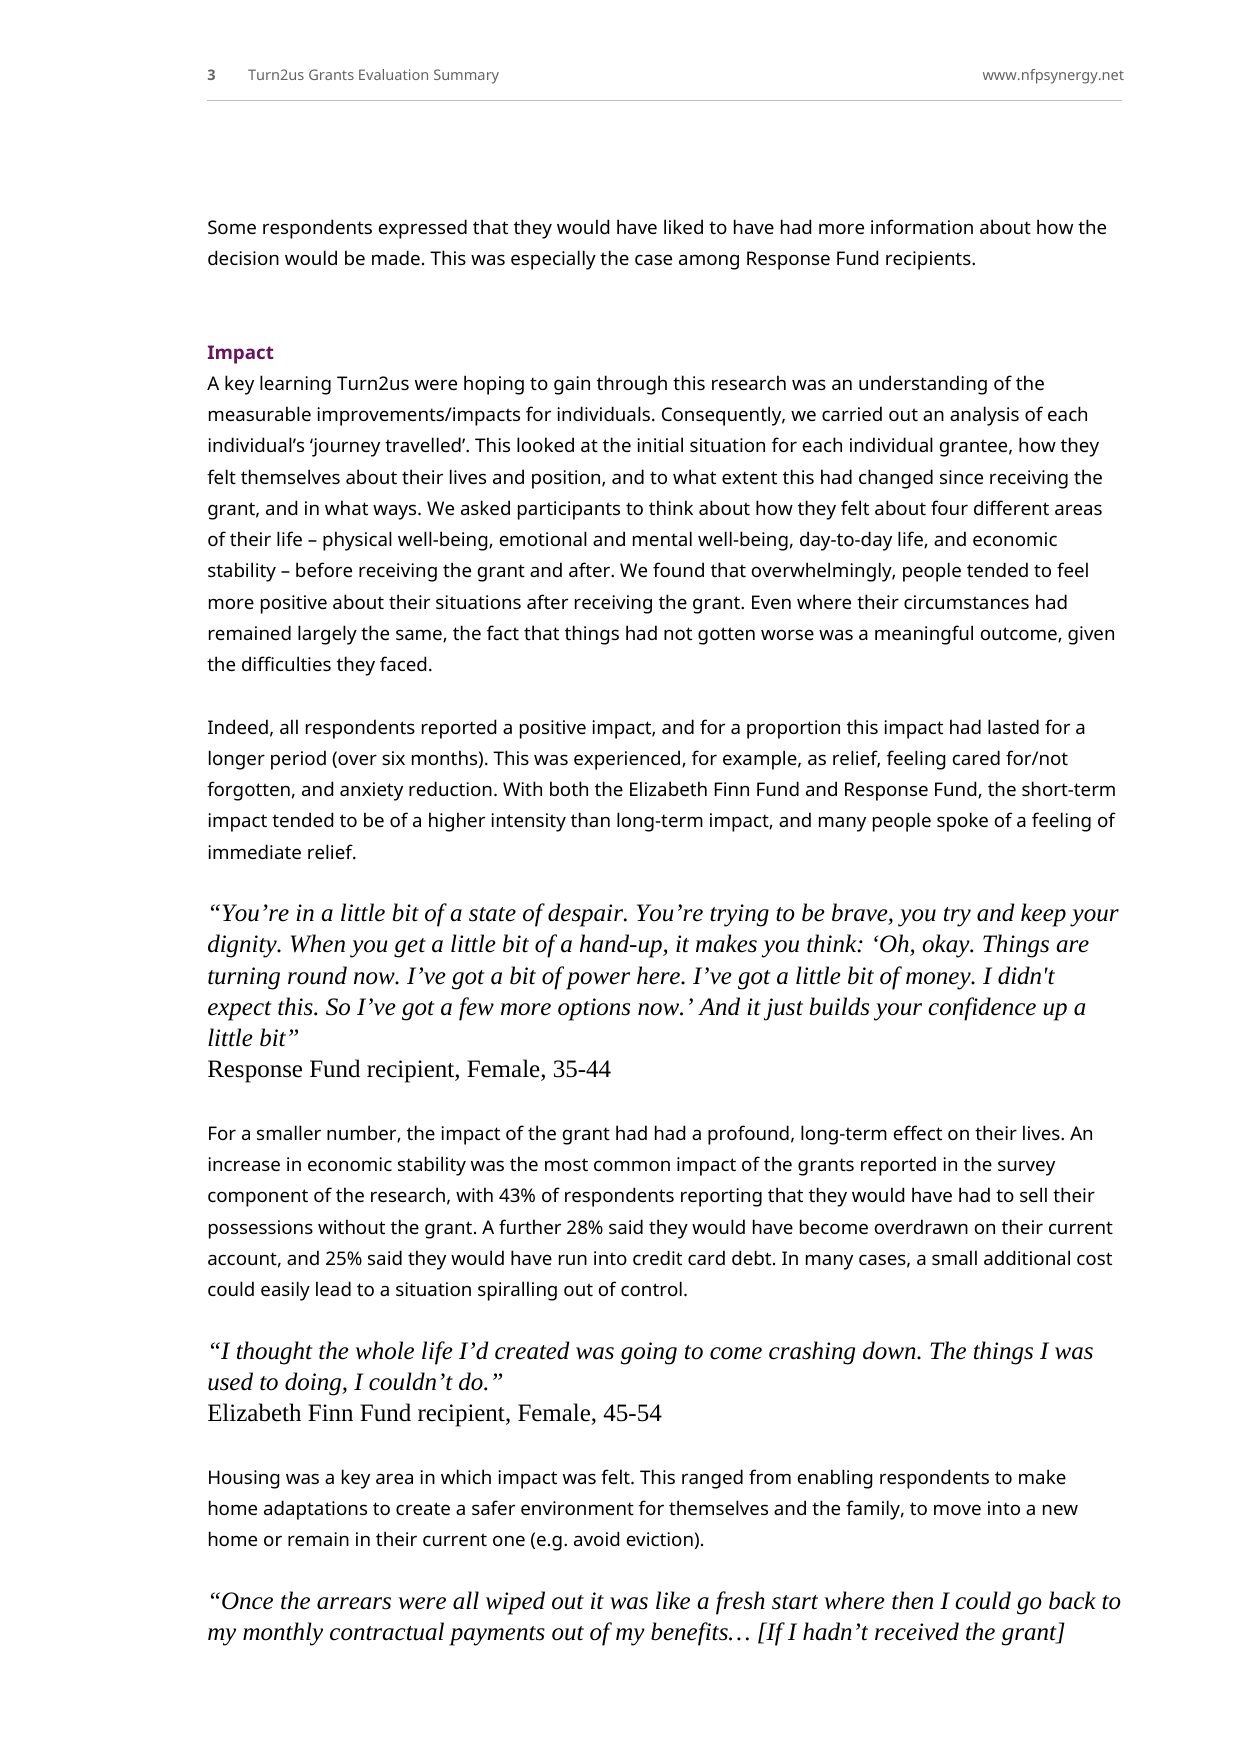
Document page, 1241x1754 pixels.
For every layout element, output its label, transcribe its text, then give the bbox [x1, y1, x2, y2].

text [207, 1583, 1122, 1646]
text Response Fund recipient, Female, 35-44 [207, 1052, 1122, 1083]
text Housing was a key area in which impact was felt. This ranged from enabling respondents to make home adaptations to create a safer environment for themselves and the family, to move into a new home or remain in their current one (e.g. avoid eviction). [207, 1458, 1122, 1552]
text “You’re in a little bit of a state of despair. You’re trying to be brave, you try and keep your dignity. When you get a little bit of a hand-up, it makes you think: ‘Oh, okay. Things are turning round now. I’ve got a bit of power here. I’ve got a little bit of money. I didn't expect this. So I’ve got a few more options now.’ And it just builds your confidence up a little bit” [207, 896, 1122, 1052]
text A key learning Turn2us were hoping to gain through this research was an understanding of the measurable improvements/impacts for individuals. Consequently, we carried out an analysis of each individual’s ‘journey travelled’. This looked at the initial situation for each individual grantee, how they felt themselves about their lives and position, and to what extent this had changed since receiving the grant, and in what ways. We asked participants to think about how they felt about four different areas of their life – physical well-being, emotional and mental well-being, day-to-day life, and economic stability – before receiving the grant and after. We found that overwhelmingly, people tended to feel more positive about their situations after receiving the grant. Even where their circumstances had remained largely the same, the fact that things had not gotten worse was a meaningful outcome, given the difficulties they faced. [207, 364, 1122, 677]
text Indeed, all respondents reported a positive impact, and for a proportion this impact had lasted for a longer period (over six months). This was experienced, for example, as relief, feeling cared for/not forgotten, and anxiety reduction. With both the Elizabeth Finn Fund and Response Fund, the short-term impact tended to be of a higher intensity than long-term impact, and many people spoke of a feeling of immediate relief. [207, 708, 1122, 864]
text “I thought the whole life I’d created was going to come crashing down. The things I was used to doing, I couldn’t do.” [207, 1333, 1122, 1396]
text Impact [207, 333, 1122, 364]
text Some respondents expressed that they would have liked to have had more information about how the decision would be made. This was especially the case among Response Fund recipients. [207, 208, 1122, 271]
text For a smaller number, the impact of the grant had had a profound, long-term effect on their lives. An increase in economic stability was the most common impact of the grants reported in the survey component of the research, with 43% of respondents reporting that they would have had to sell their possessions without the grant. A further 28% said they would have become overdrawn on their current account, and 25% said they would have run into credit card debt. In many cases, a small additional cost could easily lead to a situation spiralling out of control. [207, 1114, 1122, 1302]
text Elizabeth Finn Fund recipient, Female, 45-54 [207, 1396, 1122, 1427]
